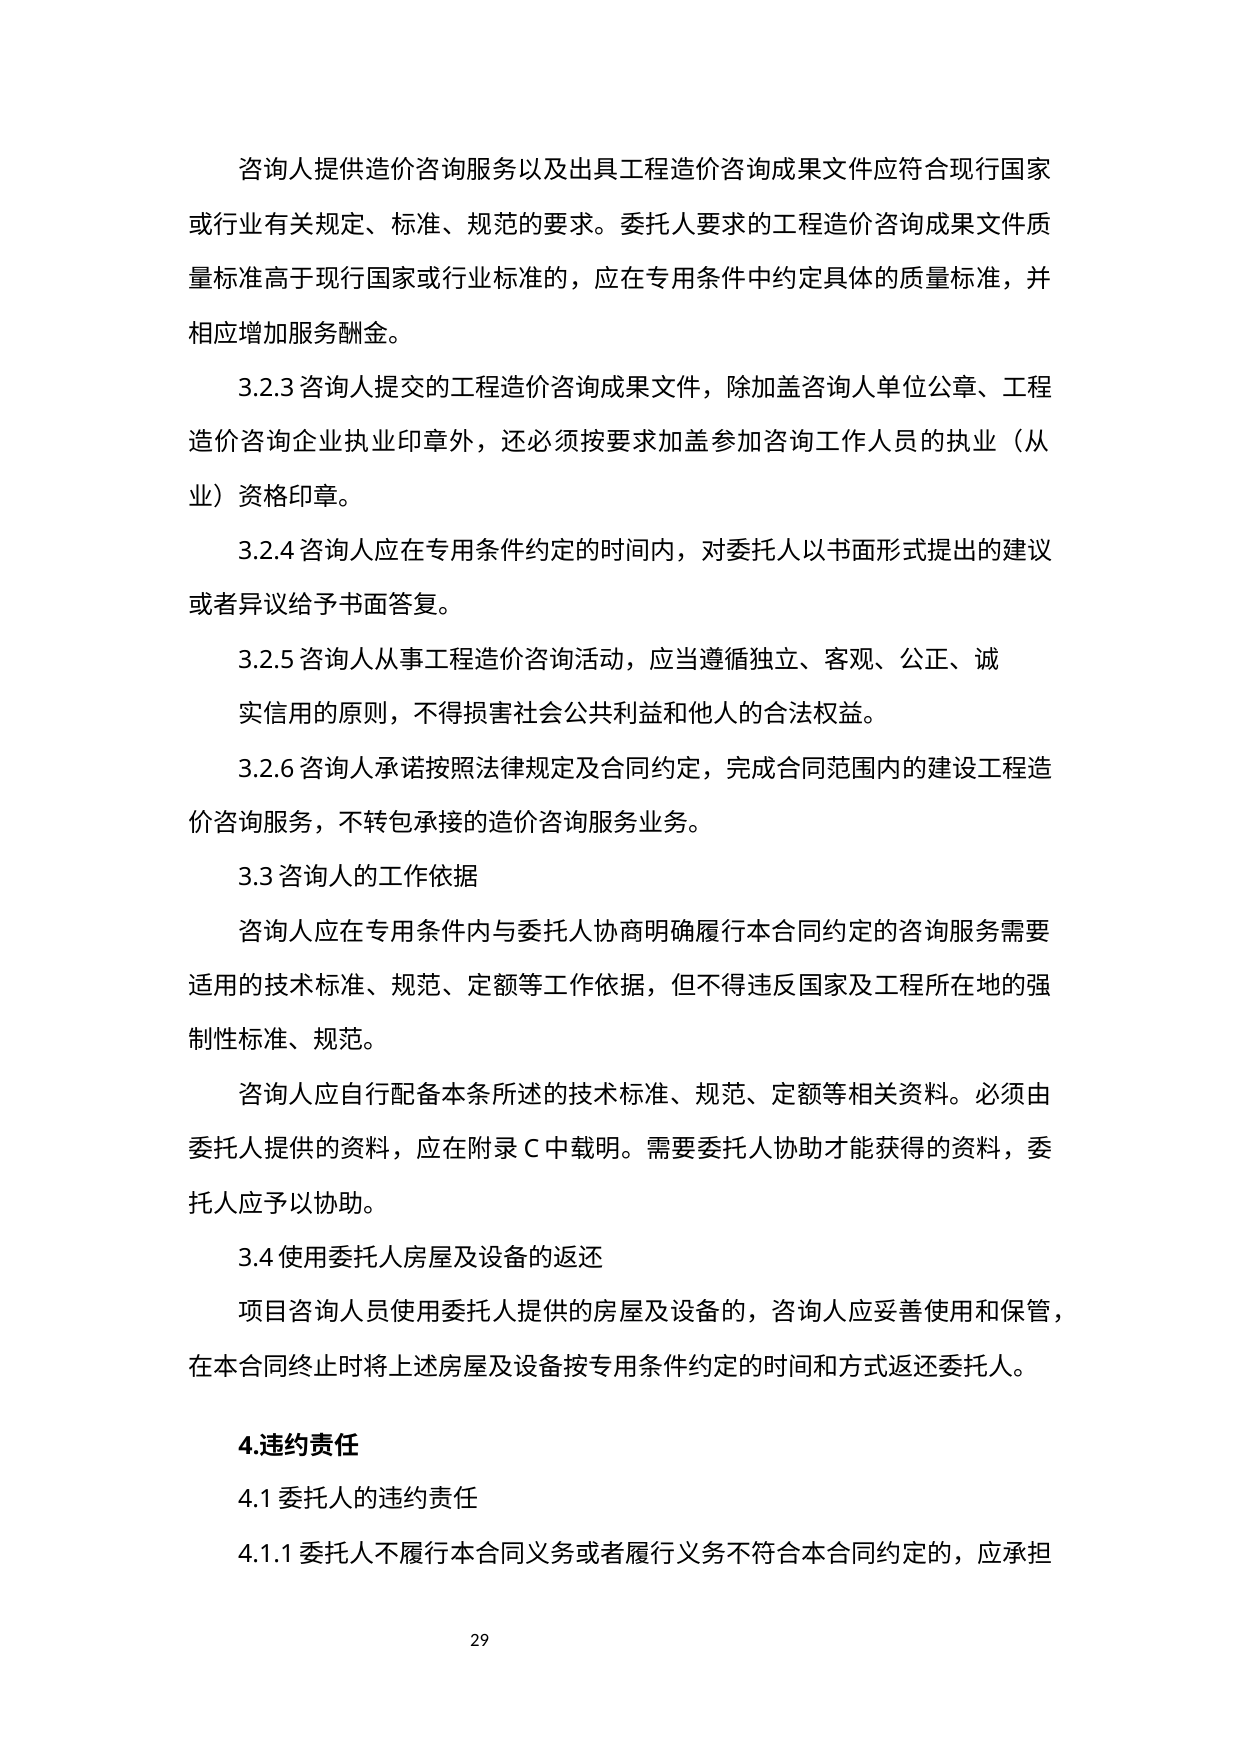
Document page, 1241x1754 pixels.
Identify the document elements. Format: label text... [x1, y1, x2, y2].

text 咨询人应在专用条件内与委托人协商明确履行本合同约定的咨询服务需要适用的技术标准、规范、定额等工作依据，但不得违反国家及工程所在地的强制性标准、规范。 [188, 911, 1052, 1056]
text 咨询人提供造价咨询服务以及出具工程造价咨询成果文件应符合现行国家或行业有关规定、标准、规范的要求。委托人要求的工程造价咨询成果文件质量标准高于现行国家或行业标准的，应在专用条件中约定具体的质量标准，并相应增加服务酬金。 [188, 150, 1052, 349]
text 项目咨询人员使用委托人提供的房屋及设备的，咨询人应妥善使用和保管，在本合同终止时将上述房屋及设备按专用条件约定的时间和方式返还委托人。 [188, 1292, 1052, 1382]
text 咨询人应自行配备本条所述的技术标准、规范、定额等相关资料。必须由委托人提供的资料，应在附录C中载明。需要委托人协助才能获得的资料，委托人应予以协助。 [188, 1074, 1052, 1219]
text 3.2.3咨询人提交的工程造价咨询成果文件，除加盖咨询人单位公章、工程造价咨询企业执业印章外，还必须按要求加盖参加咨询工作人员的执业（从业）资格印章。 [188, 367, 1052, 512]
text 3.2.6咨询人承诺按照法律规定及合同约定，完成合同范围内的建设工程造价咨询服务，不转包承接的造价咨询服务业务。 [188, 748, 1052, 839]
subtitle 4.违约责任 [188, 1426, 1052, 1462]
text 实信用的原则，不得损害社会公共利益和他人的合法权益。 [188, 694, 1052, 730]
text 3.3咨询人的工作依据 [188, 857, 1052, 893]
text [188, 1533, 1052, 1569]
text 3.2.5咨询人从事工程造价咨询活动，应当遵循独立、客观、公正、诚 [188, 639, 1052, 676]
text 3.2.4咨询人应在专用条件约定的时间内，对委托人以书面形式提出的建议或者异议给予书面答复。 [188, 531, 1052, 621]
text 4.1委托人的违约责任 [188, 1479, 1052, 1515]
text 3.4使用委托人房屋及设备的返还 [188, 1237, 1052, 1274]
